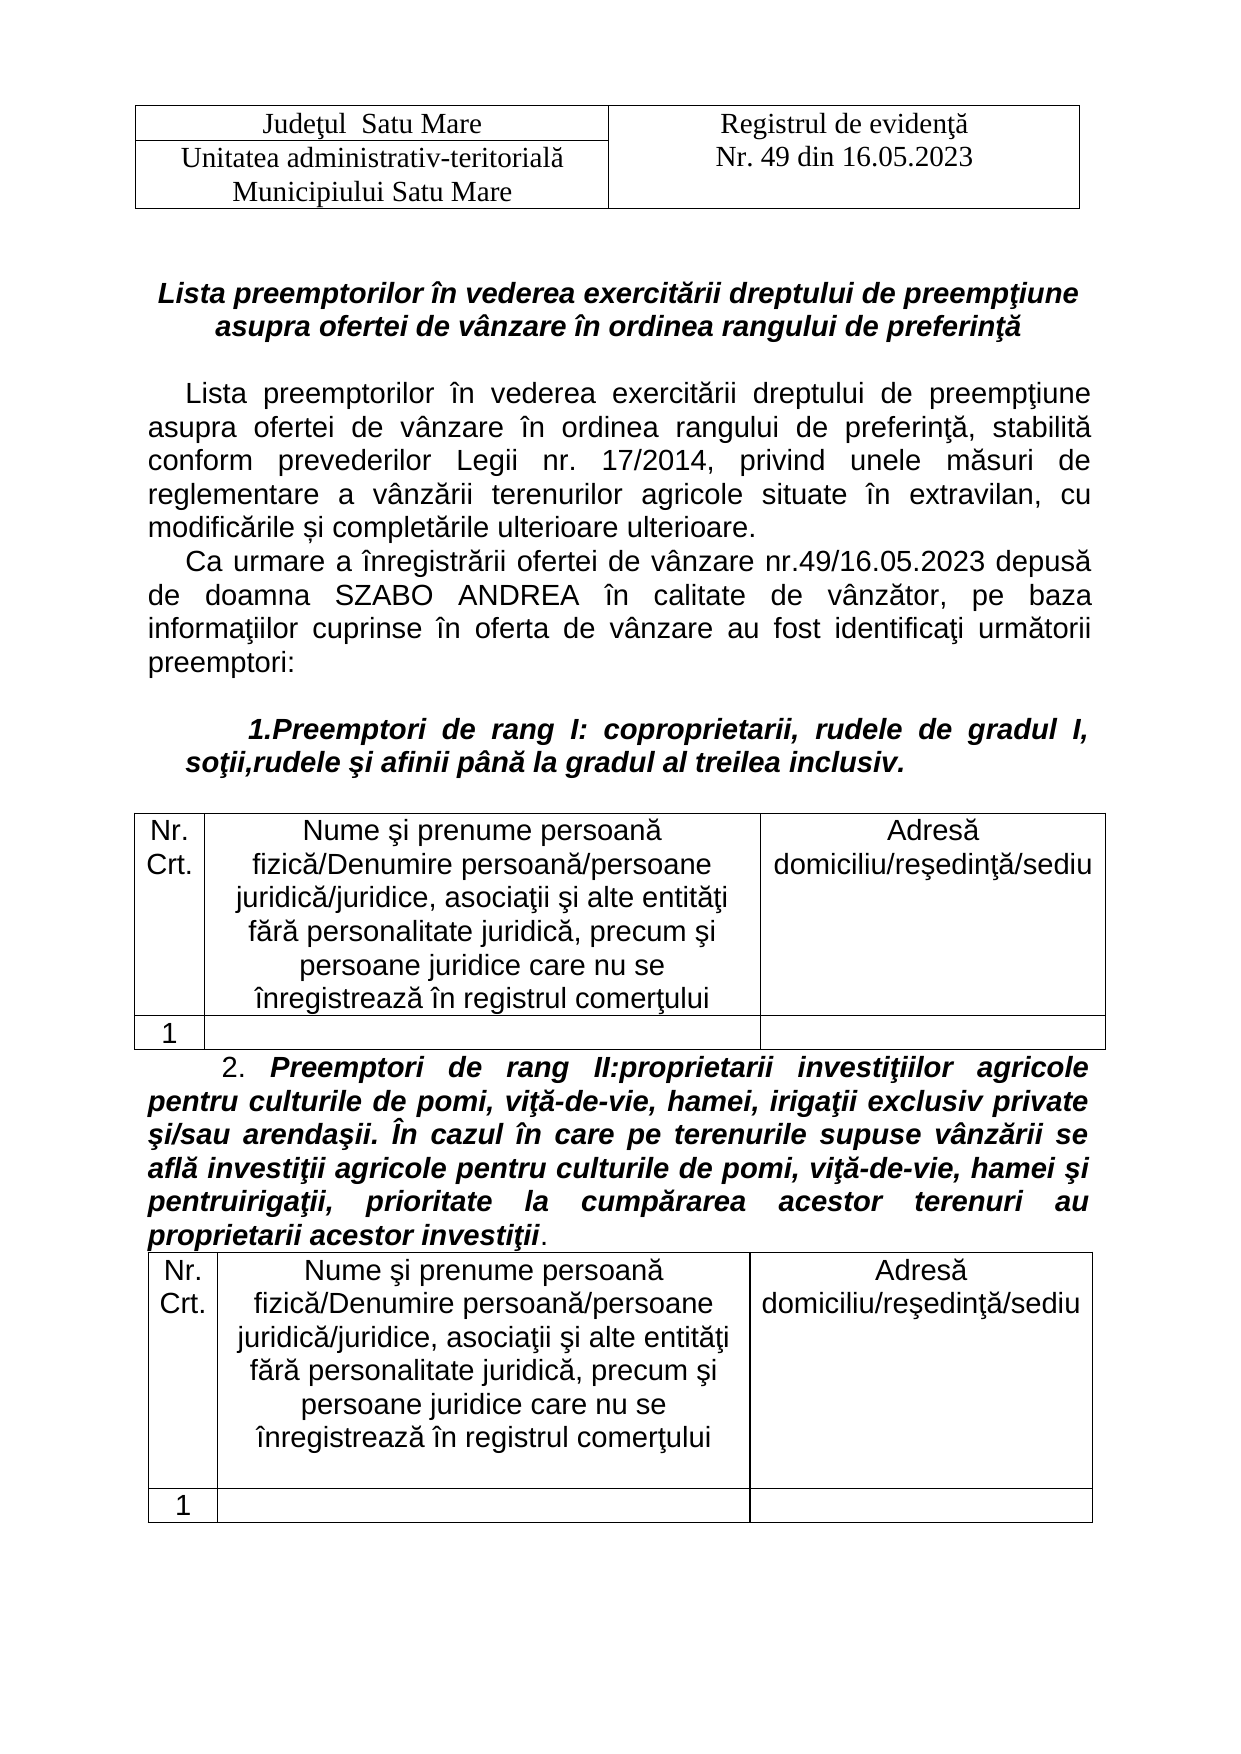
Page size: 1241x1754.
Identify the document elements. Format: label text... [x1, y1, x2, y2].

table_cell 1 [135, 1016, 204, 1049]
table_cell [205, 1016, 760, 1049]
table_header Nr. Crt. [135, 814, 204, 1015]
table_cell [218, 1489, 749, 1522]
text Lista preemptorilor în vederea exercitării dreptului de preempţiune asupra ofertei de vânzare în ordinea rangului de preferinţă [148, 276, 1093, 343]
table_cell 1 [149, 1489, 217, 1522]
table_cell [751, 1489, 1092, 1522]
text Lista preemptorilor în vederea exercitării dreptului de preempţiune asupra ofertei de vânzare în ordinea rangului de preferinţă, stabilită conform prevederilor Legii nr. 17/2014, privind unele măsuri de reglementare a vânzării terenurilor agricole situate în extravilan, cu modificările și completările ulterioare ulterioare. [148, 376, 1093, 544]
table_cell [761, 1016, 1105, 1049]
table_header Registrul de evidenţă Nr. 49 din 16.05.2023 [609, 106, 1079, 208]
text Ca urmare a înregistrării ofertei de vânzare nr.49/16.05.2023 depusă de doamna SZABO ANDREA în calitate de vânzător, pe baza informaţiilor cuprinse în oferta de vânzare au fost identificaţi următorii preemptori: [148, 544, 1093, 678]
table_cell Unitatea administrativ-teritorială Municipiului Satu Mare [136, 141, 608, 208]
table_header Nr. Crt. [149, 1253, 217, 1487]
table_header Adresă domiciliu/reşedinţă/sediu [751, 1253, 1092, 1487]
table_header Adresă domiciliu/reşedinţă/sediu [761, 814, 1105, 1015]
table_header Judeţul Satu Mare [136, 106, 608, 139]
text 1.Preemptori de rang I: coproprietarii, rudele de gradul I, soţii,rudele şi afinii până la gradul al treilea inclusiv. [185, 712, 1093, 779]
text 2. Preemptori de rang II:proprietarii investiţiilor agricole pentru culturile de pomi, viţă-de-vie, hamei, irigaţii exclusiv private şi/sau arendaşii. În cazul în care pe terenurile supuse vânzării se află investiţii agricole pentru culturile de pomi, viţă-de-vie, hamei şi pentruirigaţii, prioritate la cumpărarea acestor terenuri au proprietarii acestor investiţii. [148, 1050, 1093, 1252]
